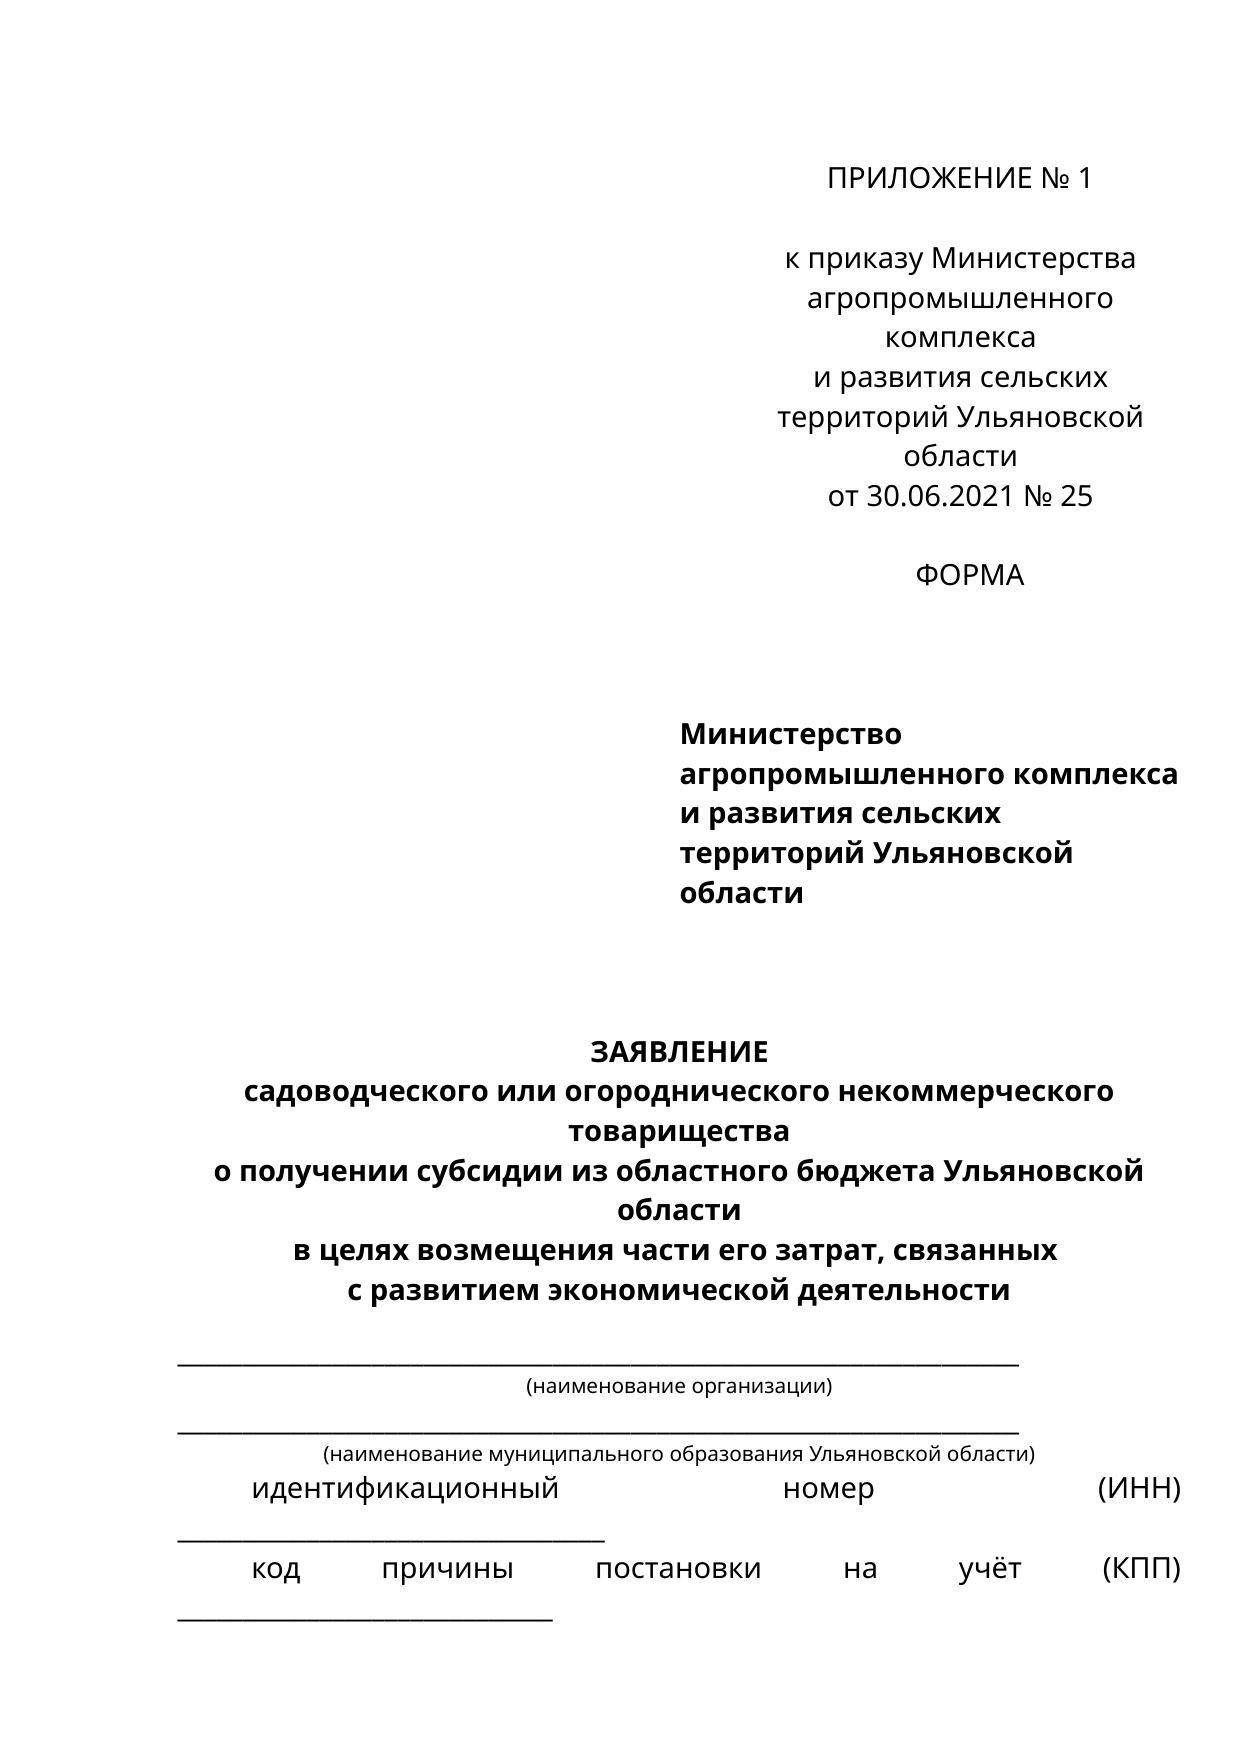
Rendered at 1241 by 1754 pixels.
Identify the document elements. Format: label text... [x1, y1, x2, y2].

text и развития сельских территорий Ульяновской области [740, 356, 1181, 475]
text Министерство агропромышленного комплекса и развития сельских территорий Ульяновской области [679, 713, 1181, 912]
text к приказу Министерства [740, 237, 1181, 277]
text от 30.06.2021 № 25 [740, 475, 1181, 515]
text садоводческого или огороднического некоммерческого товарищества о получении субсидии из областного бюджета Ульяновской области [177, 1071, 1181, 1229]
text заявление [177, 1031, 1181, 1071]
text в целях возмещения части его затрат, связанных с развитием экономической деятельности [177, 1229, 1181, 1309]
text (наименование организации) [177, 1371, 1181, 1399]
subtitle ПРИЛОЖЕНИЕ № 1 [740, 158, 1181, 197]
text код причины постановки на учёт (КПП) _____________________________ [177, 1547, 1181, 1626]
text агропромышленного комплекса [740, 277, 1181, 356]
text _________________________________________________________________ [177, 1331, 1181, 1371]
text (наименование муниципального образования Ульяновской области) [177, 1439, 1181, 1468]
text _________________________________________________________________ [177, 1399, 1181, 1439]
text ФОРМА [758, 555, 1181, 594]
text идентификационный номер (ИНН) _________________________________ [177, 1468, 1181, 1547]
